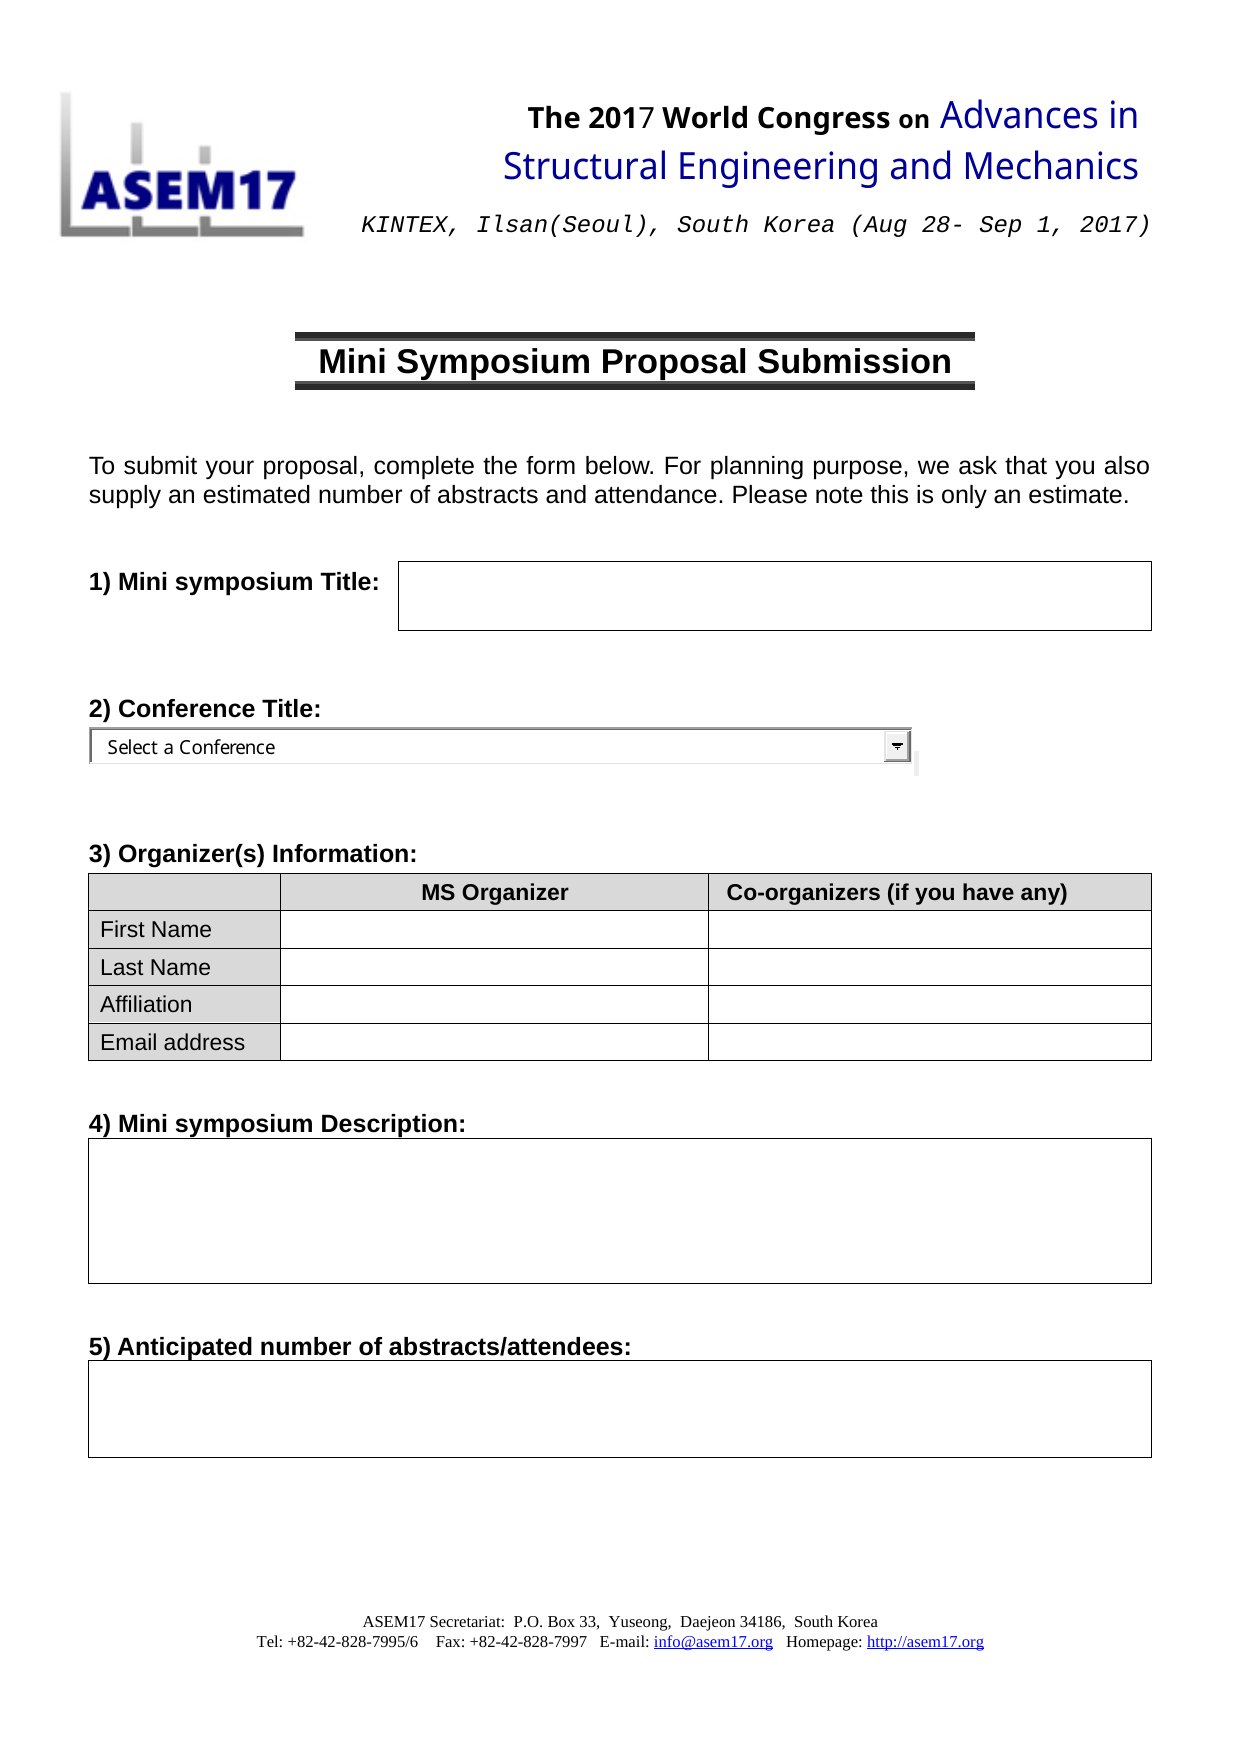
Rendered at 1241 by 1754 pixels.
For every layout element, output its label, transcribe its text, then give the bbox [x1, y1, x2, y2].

table_cell [709, 911, 1151, 948]
table_header MS Organizer [281, 874, 708, 910]
table_cell [709, 949, 1151, 985]
table_header Co-organizers (if you have any) [709, 874, 1151, 910]
text 3) Organizer(s) Information: [89, 839, 1152, 868]
table_cell First Name [89, 911, 280, 948]
table_cell Email address [89, 1024, 280, 1060]
table_header 1) Mini symposium Title: [78, 561, 398, 629]
table_header [89, 1361, 1151, 1457]
table_header [89, 874, 280, 910]
table_cell Last Name [89, 949, 280, 985]
table_cell [709, 986, 1151, 1022]
table_header Mini Symposium Proposal Submission [295, 341, 974, 381]
picture [47, 85, 316, 244]
table_cell [281, 1024, 708, 1060]
text To submit your proposal, complete the form below. For planning purpose, we ask that you also supply an estimated number of abstracts and attendance. Please note this is only an estimate. [89, 451, 1152, 508]
table_header [89, 1139, 1151, 1282]
text 4) Mini symposium Description: [89, 1109, 1152, 1137]
text 5) Anticipated number of abstracts/attendees: [89, 1331, 1152, 1360]
table_cell [281, 986, 708, 1022]
text 2) Conference Title: [89, 693, 1152, 722]
table_cell [281, 949, 708, 985]
table_cell Affiliation [89, 986, 280, 1022]
table_cell [281, 911, 708, 948]
table_cell [709, 1024, 1151, 1060]
table_header [399, 562, 1151, 629]
